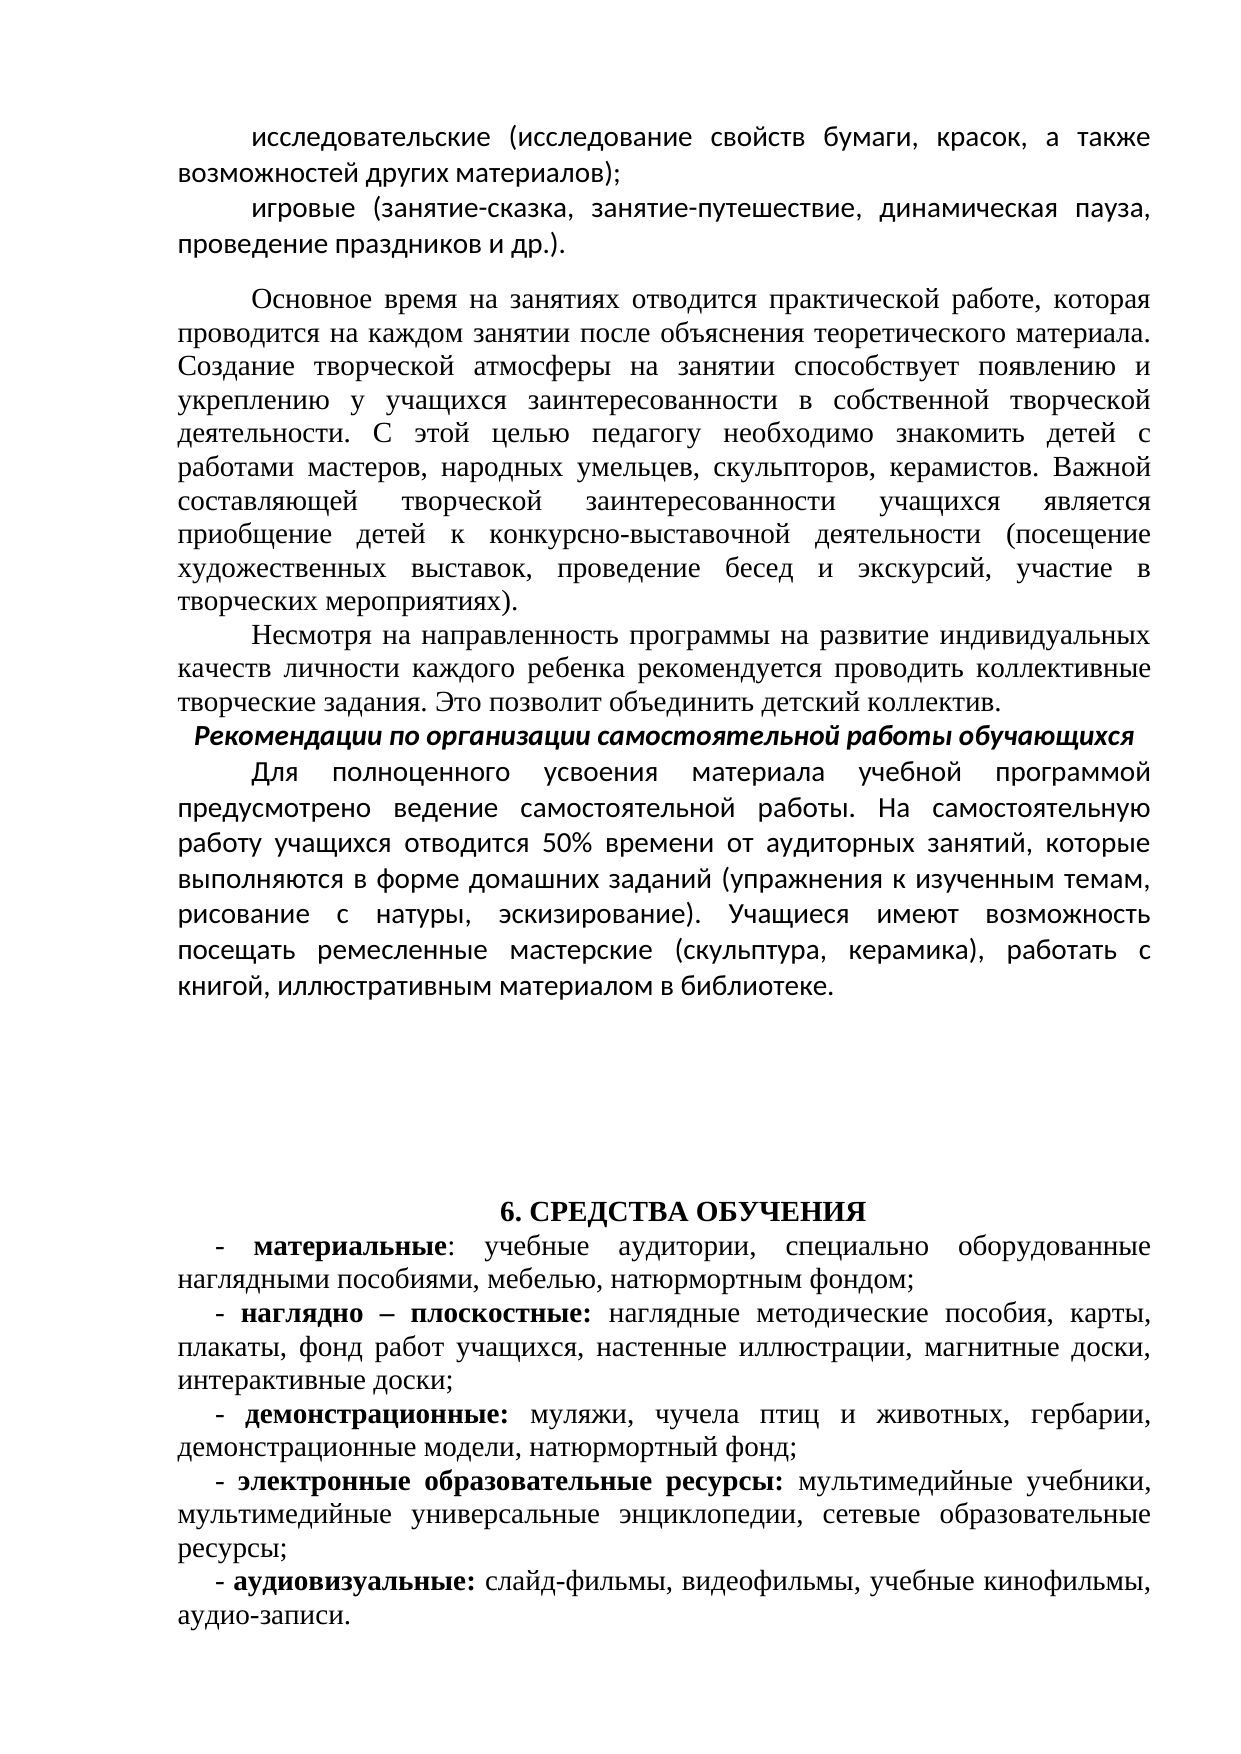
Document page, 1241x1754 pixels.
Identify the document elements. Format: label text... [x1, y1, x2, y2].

text - электронные образовательные ресурсы: мультимедийные учебники, мультимедийные универсальные энциклопедии, сетевые образовательные ресурсы; [177, 1463, 1152, 1563]
text 6. СРЕДСТВА ОБУЧЕНИЯ [177, 1194, 1152, 1228]
text Рекомендации по организации самостоятельной работы обучающихся [177, 717, 1152, 753]
text Основное время на занятиях отводится практической работе, которая проводится на каждом занятии после объяснения теоретического материала. Создание творческой атмосферы на занятии способствует появлению и укреплению у учащихся заинтересованности в собственной творческой деятельности. С этой целью педагогу необходимо знакомить детей с работами мастеров, народных умельцев, скульпторов, керамистов. Важной составляющей творческой заинтересованности учащихся является приобщение детей к конкурсно-выставочной деятельности (посещение художественных выставок, проведение бесед и экскурсий, участие в творческих мероприятиях). [177, 281, 1152, 617]
text - аудиовизуальные: слайд-фильмы, видеофильмы, учебные кинофильмы, аудио-записи. [177, 1563, 1152, 1631]
text - материальные: учебные аудитории, специально оборудованные наглядными пособиями, мебелью, натюрмортным фондом; [177, 1228, 1152, 1295]
text Несмотря на направленность программы на развитие индивидуальных качеств личности каждого ребенка рекомендуется проводить коллективные творческие задания. Это позволит объединить детский коллектив. [177, 617, 1152, 717]
text исследовательские (исследование свойств бумаги, красок, а также возможностей других материалов); [177, 118, 1152, 189]
text игровые (занятие-сказка, занятие-путешествие, динамическая пауза, проведение праздников и др.). [177, 189, 1152, 261]
text - наглядно – плоскостные: наглядные методические пособия, карты, плакаты, фонд работ учащихся, настенные иллюстрации, магнитные доски, интерактивные доски; [177, 1295, 1152, 1396]
text Для полноценного усвоения материала учебной программой предусмотрено ведение самостоятельной работы. На самостоятельную работу учащихся отводится 50% времени от аудиторных занятий, которые выполняются в форме домашних заданий (упражнения к изученным темам, рисование с натуры, эскизирование). Учащиеся имеют возможность посещать ремесленные мастерские (скульптура, керамика), работать с книгой, иллюстративным материалом в библиотеке. [177, 753, 1152, 1002]
text - демонстрационные: муляжи, чучела птиц и животных, гербарии, демонстрационные модели, натюрмортный фонд; [177, 1396, 1152, 1463]
